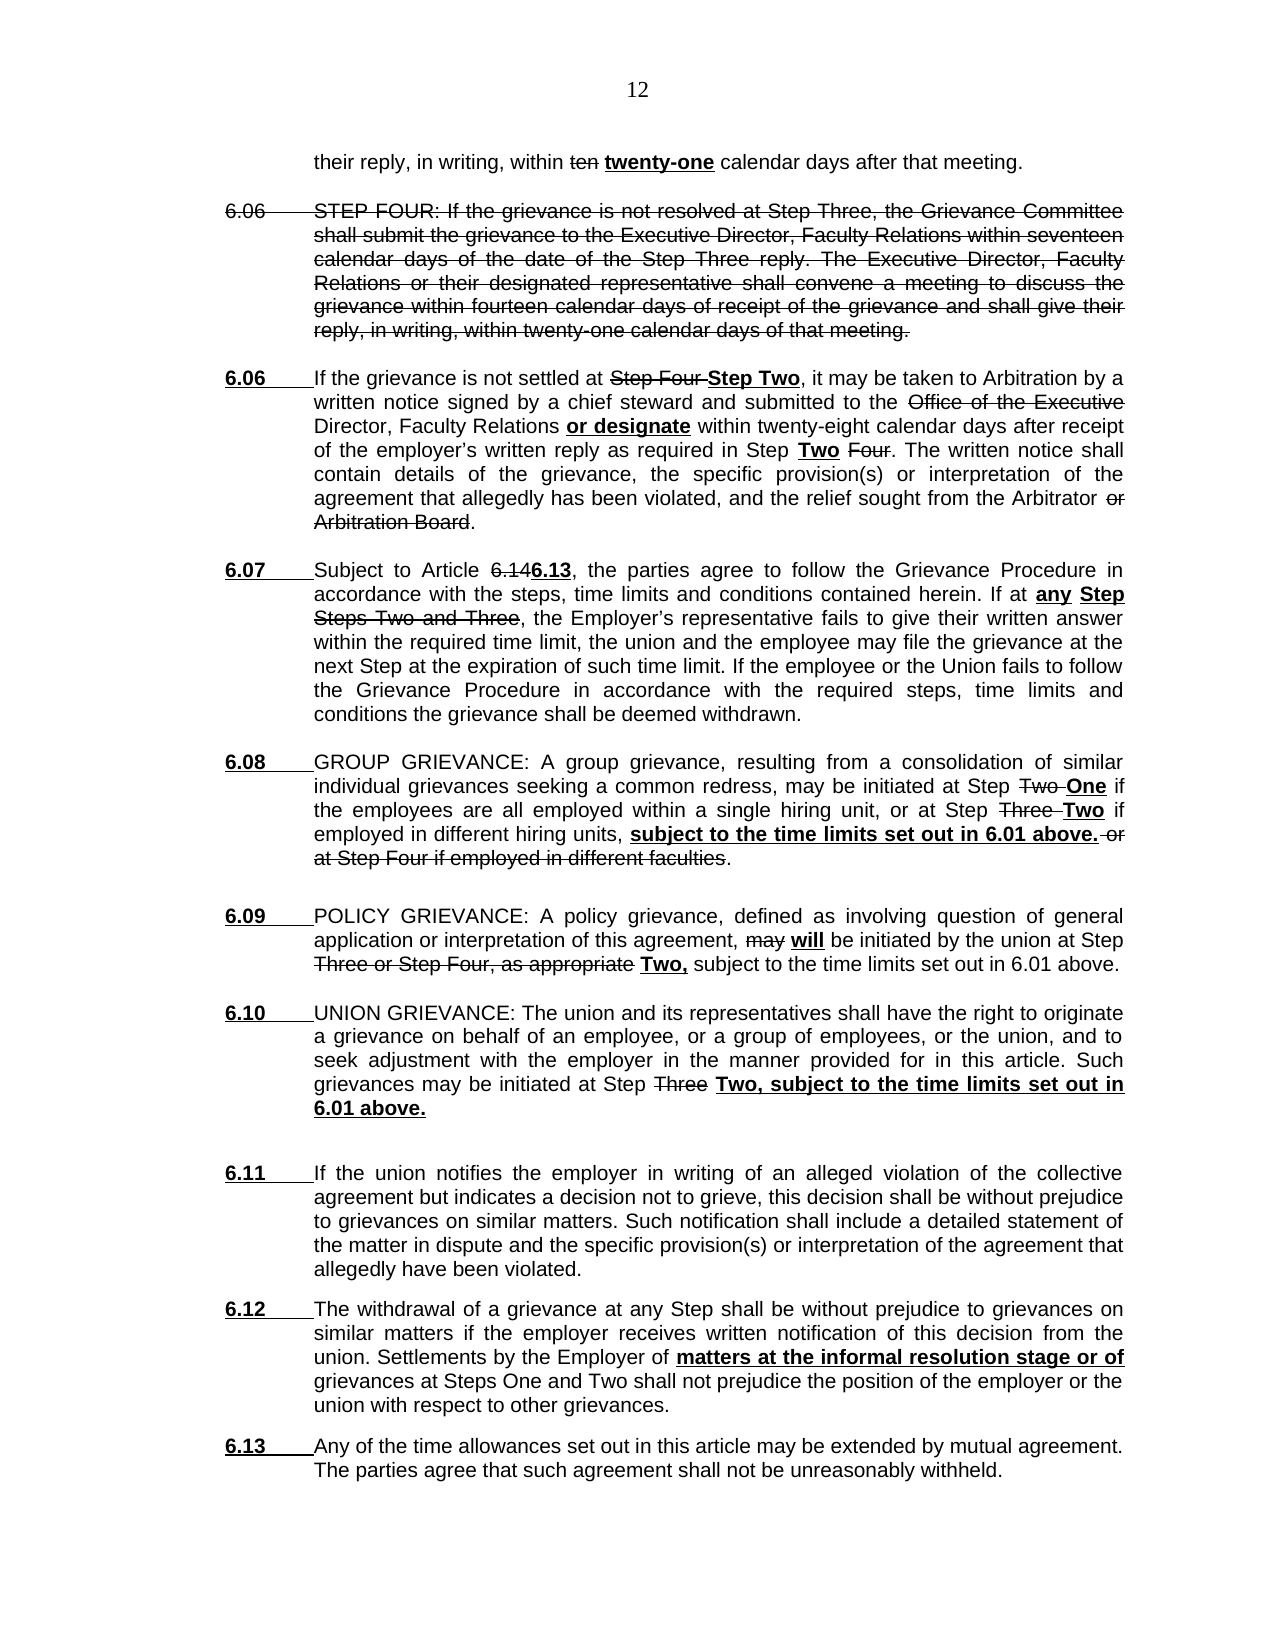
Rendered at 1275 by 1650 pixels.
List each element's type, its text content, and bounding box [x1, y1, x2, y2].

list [225, 150, 1124, 174]
list If the union notifies the employer in writing of an alleged violation of the collective agreement but indicates a decision not to grieve, this decision shall be without prejudice to grievances on similar matters. Such notification shall include a detailed statement of the matter in dispute and the specific provision(s) or interpretation of the agreement that allegedly have been violated. [225, 1161, 1124, 1281]
list POLICY GRIEVANCE: A policy grievance, defined as involving question of general application or interpretation of this agreement, may will be initiated by the union at Step Three or Step Four, as appropriate Two, subject to the time limits set out in 6.01 above. [225, 904, 1124, 976]
list UNION GRIEVANCE: The union and its representatives shall have the right to originate a grievance on behalf of an employee, or a group of employees, or the union, and to seek adjustment with the employer in the manner provided for in this article. Such grievances may be initiated at Step Three Two, subject to the time limits set out in 6.01 above. [225, 1000, 1124, 1120]
list Subject to Article 6.146.13, the parties agree to follow the Grievance Procedure in accordance with the steps, time limits and conditions contained herein. If at any Step Steps Two and Three, the Employer’s representative fails to give their written answer within the required time limit, the union and the employee may file the grievance at the next Step at the expiration of such time limit. If the employee or the Union fails to follow the Grievance Procedure in accordance with the required steps, time limits and conditions the grievance shall be deemed withdrawn. [225, 558, 1124, 726]
list If the grievance is not settled at Step Four Step Two, it may be taken to Arbitration by a written notice signed by a chief steward and submitted to the Office of the Executive Director, Faculty Relations or designate within twenty-eight calendar days after receipt of the employer’s written reply as required in Step Two Four. The written notice shall contain details of the grievance, the specific provision(s) or interpretation of the agreement that allegedly has been violated, and the relief sought from the Arbitrator or Arbitration Board. [225, 366, 1124, 534]
list STEP FOUR: If the grievance is not resolved at Step Three, the Grievance Committee shall submit the grievance to the Executive Director, Faculty Relations within seventeen calendar days of the date of the Step Three reply. The Executive Director, Faculty Relations or their designated representative shall convene a meeting to discuss the grievance within fourteen calendar days of receipt of the grievance and shall give their reply, in writing, within twenty-one calendar days of that meeting. [225, 213, 1124, 342]
list GROUP GRIEVANCE: A group grievance, resulting from a consolidation of similar individual grievances seeking a common redress, may be initiated at Step Two One if the employees are all employed within a single hiring unit, or at Step Three Two if employed in different hiring units, subject to the time limits set out in 6.01 above. or at Step Four if employed in different faculties. [225, 750, 1124, 870]
list The withdrawal of a grievance at any Step shall be without prejudice to grievances on similar matters if the employer receives written notification of this decision from the union. Settlements by the Employer of matters at the informal resolution stage or of grievances at Steps One and Two shall not prejudice the position of the employer or the union with respect to other grievances. [225, 1297, 1124, 1417]
list Any of the time allowances set out in this article may be extended by mutual agreement. The parties agree that such agreement shall not be unreasonably withheld. [225, 1433, 1124, 1481]
